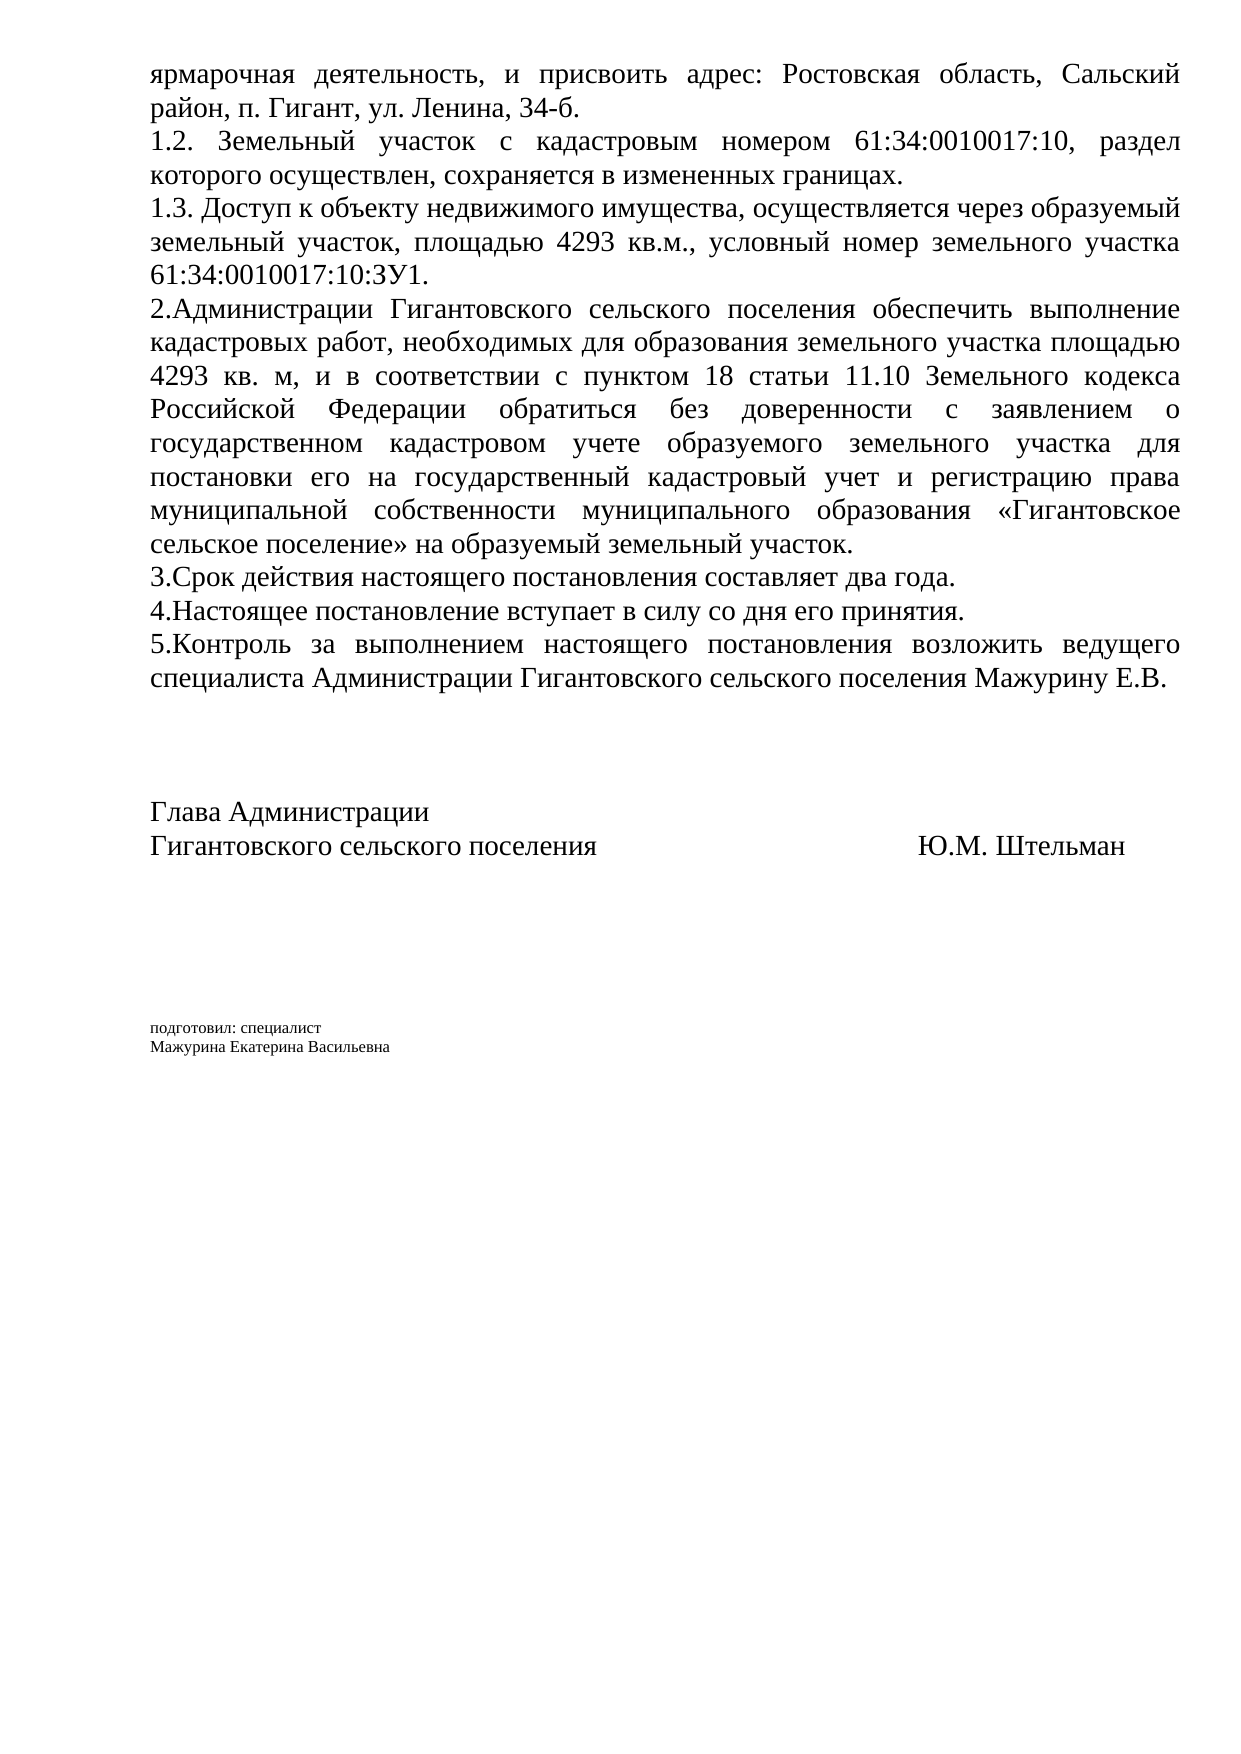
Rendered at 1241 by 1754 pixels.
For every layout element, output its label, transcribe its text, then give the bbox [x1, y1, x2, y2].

text 1.3. Доступ к объекту недвижимого имущества, осуществляется через образуемый земельный участок, площадью 4293 кв.м., условный номер земельного участка 61:34:0010017:10:ЗУ1. [150, 190, 1181, 291]
text Гигантовского сельского поселения Ю.М. Штельман [150, 828, 1181, 861]
text подготовил: специалист [150, 1017, 1181, 1037]
text 4.Настоящее постановление вступает в силу со дня его принятия. [150, 593, 1181, 626]
text Глава Администрации [150, 794, 1181, 828]
text 3.Срок действия настоящего постановления составляет два года. [150, 559, 1181, 593]
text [150, 56, 1181, 123]
text Мажурина Екатерина Васильевна [150, 1037, 1181, 1056]
text 1.2. Земельный участок с кадастровым номером 61:34:0010017:10, раздел которого осуществлен, сохраняется в измененных границах. [150, 123, 1181, 190]
text 2.Администрации Гигантовского сельского поселения обеспечить выполнение кадастровых работ, необходимых для образования земельного участка площадью 4293 кв. м, и в соответствии с пунктом 18 статьи 11.10 Земельного кодекса Российской Федерации обратиться без доверенности с заявлением о государственном кадастровом учете образуемого земельного участка для постановки его на государственный кадастровый учет и регистрацию права муниципальной собственности муниципального образования «Гигантовское сельское поселение» на образуемый земельный участок. [150, 291, 1181, 559]
text 5.Контроль за выполнением настоящего постановления возложить ведущего специалиста Администрации Гигантовского сельского поселения Мажурину Е.В. [150, 626, 1181, 693]
